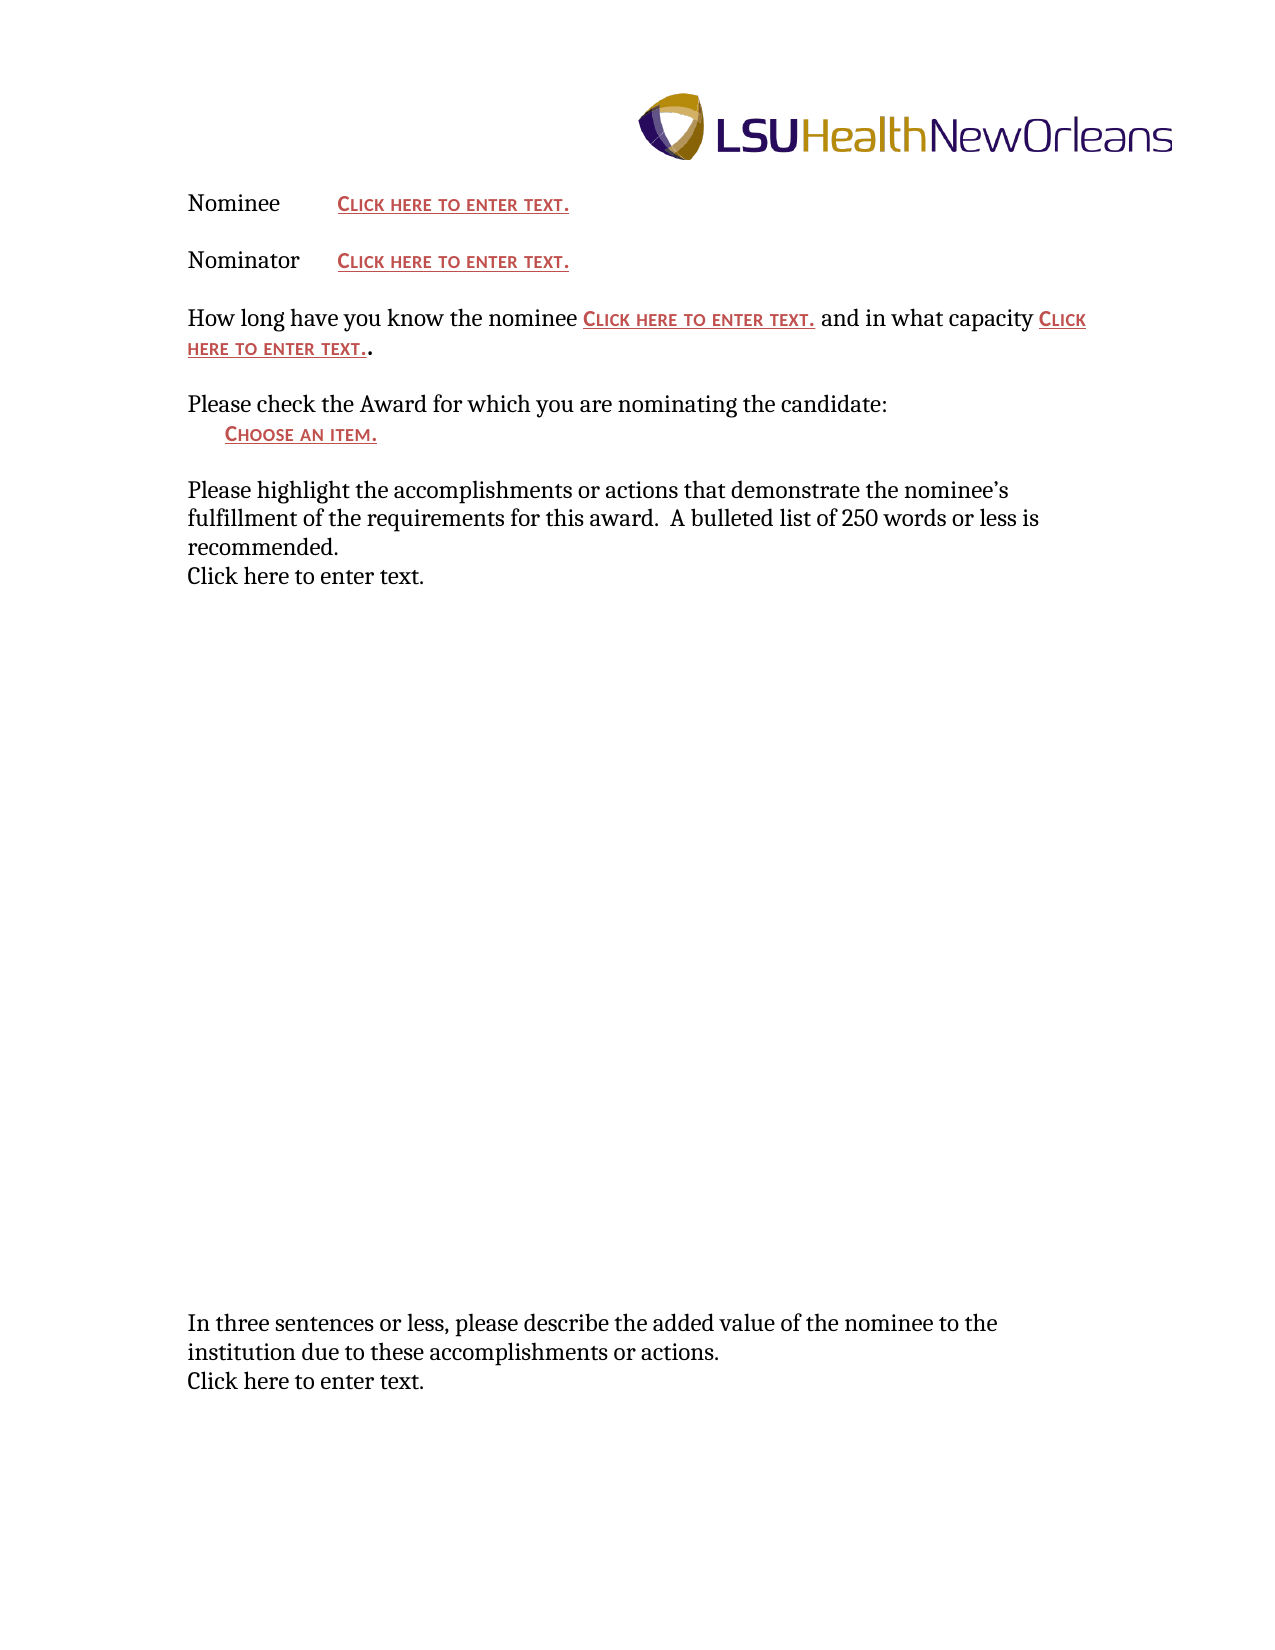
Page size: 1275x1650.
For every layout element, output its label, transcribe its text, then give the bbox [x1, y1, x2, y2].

text Nominator [187, 246, 1087, 275]
text Please check the Award for which you are nominating the candidate: [187, 390, 1087, 419]
text Please highlight the accomplishments or actions that demonstrate the nominee’s fulfillment of the requirements for this award. A bulleted list of 250 words or less is recommended. [187, 476, 1087, 562]
text How long have you know the nominee and in what capacity . [187, 304, 1087, 361]
text Nominee [187, 189, 1087, 217]
text In three sentences or less, please describe the added value of the nominee to the institution due to these accomplishments or actions. [187, 1309, 1087, 1367]
